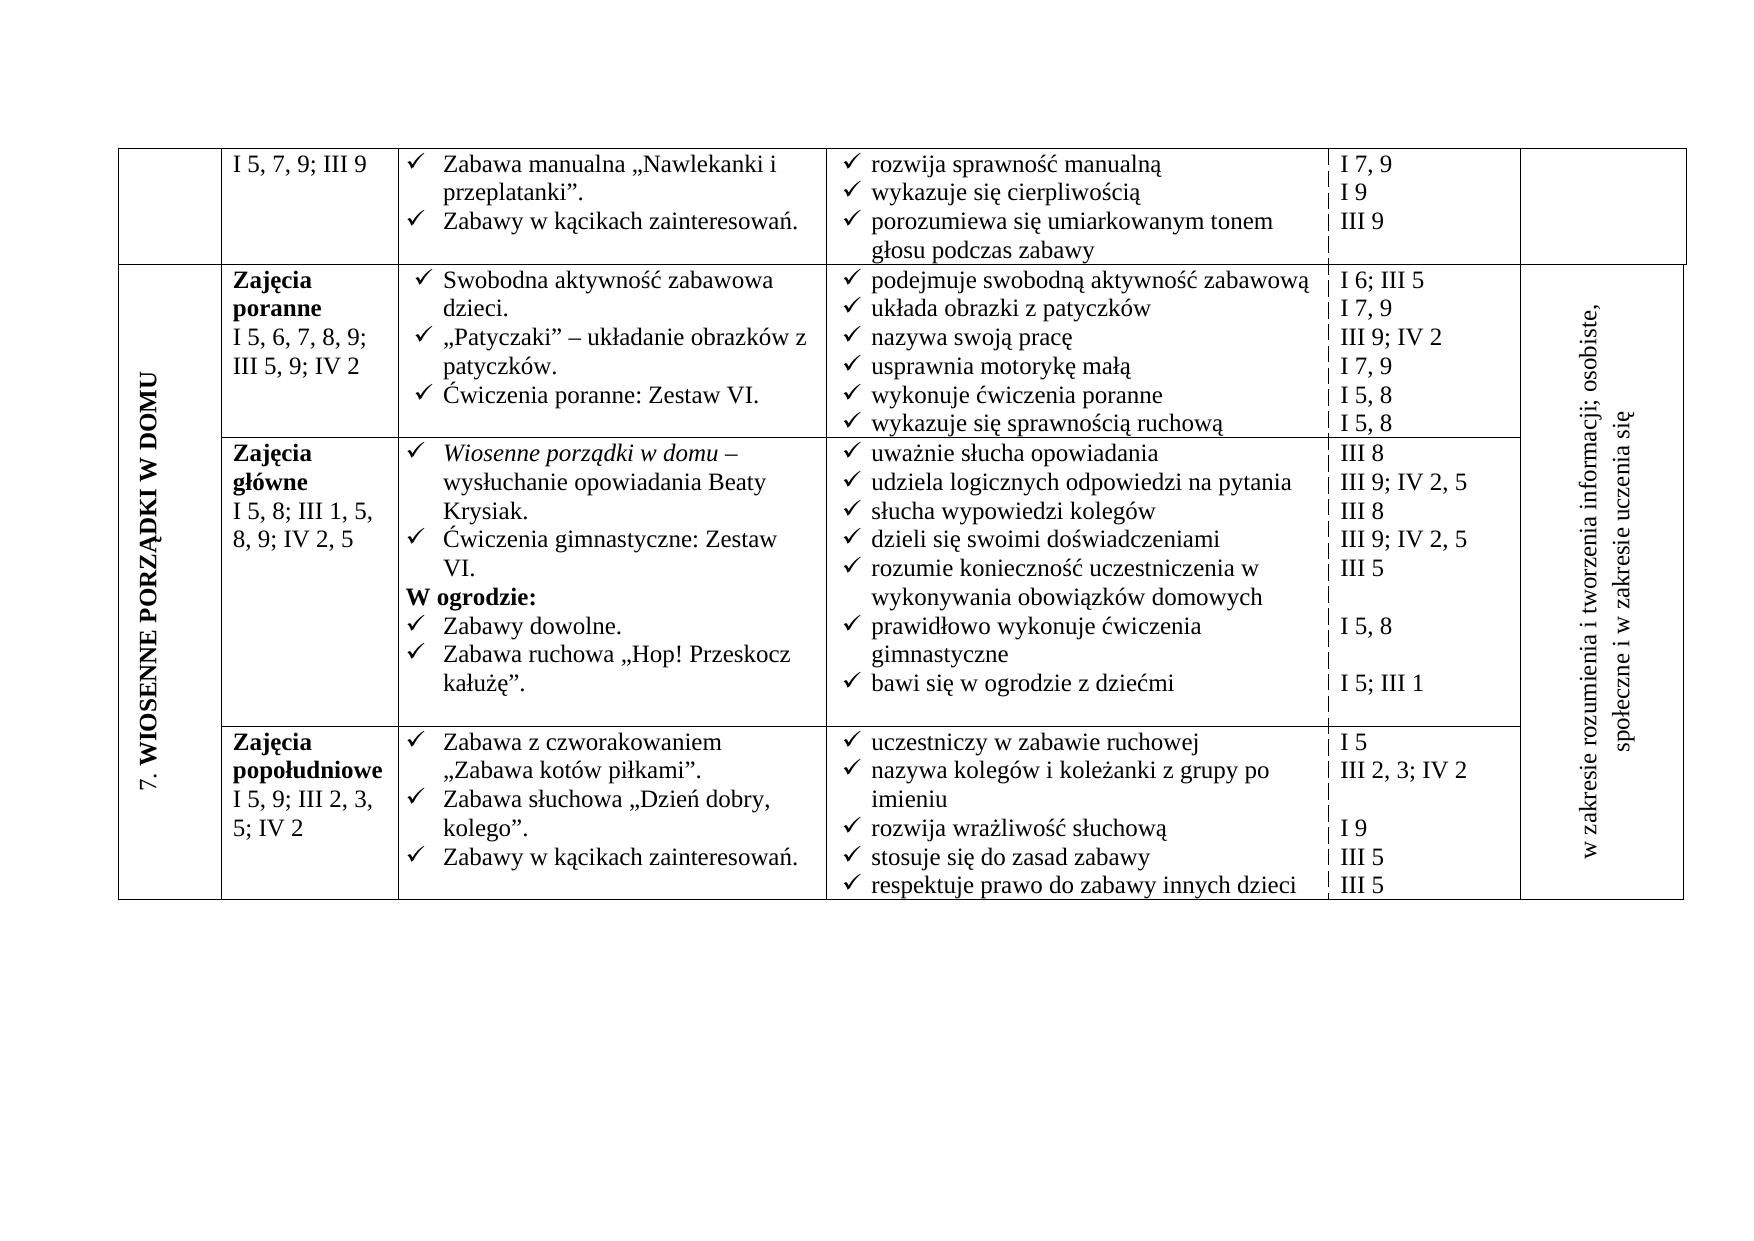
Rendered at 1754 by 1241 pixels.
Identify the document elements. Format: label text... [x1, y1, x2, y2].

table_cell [827, 149, 1329, 264]
table_cell Zajęcia poranne I 5, 6, 7, 8, 9; III 5, 9; IV 2 [222, 265, 398, 437]
table_cell III 8 III 9; IV 2, 5 III 8 III 9; IV 2, 5 III 5 I 5, 8 I 5; III 1 [1329, 438, 1520, 726]
table_cell uważnie słucha opowiadania udziela logicznych odpowiedzi na pytania słucha wypowiedzi kolegów dzieli się swoimi doświadczeniami rozumie konieczność uczestniczenia w wykonywania obowiązków domowych prawidłowo wykonuje ćwiczenia gimnastyczne bawi się w ogrodzie z dziećmi [827, 438, 1329, 726]
table_cell Zajęcia główne I 5, 8; III 1, 5, 8, 9; IV 2, 5 [222, 438, 398, 726]
table_cell uczestniczy w zabawie ruchowej nazywa kolegów i koleżanki z grupy po imieniu rozwija wrażliwość słuchową stosuje się do zasad zabawy respektuje prawo do zabawy innych dzieci [827, 727, 1329, 899]
table_cell 7. WIOSENNE PORZĄDKI W DOMU [119, 265, 221, 899]
table_cell Zabawa z czworakowaniem „Zabawa kotów piłkami”. Zabawa słuchowa „Dzień dobry, kolego”. Zabawy w kącikach zainteresowań. [399, 727, 826, 899]
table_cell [1329, 149, 1520, 264]
table_cell w zakresie rozumienia i tworzenia informacji; osobiste, społeczne i w zakresie uczenia się [1521, 265, 1683, 899]
table_cell podejmuje swobodną aktywność zabawową układa obrazki z patyczków nazywa swoją pracę usprawnia motorykę małą wykonuje ćwiczenia poranne wykazuje się sprawnością ruchową [827, 265, 1329, 437]
table_cell I 6; III 5 I 7, 9 III 9; IV 2 I 7, 9 I 5, 8 I 5, 8 [1329, 265, 1520, 437]
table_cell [222, 149, 398, 264]
table_cell Zajęcia popołudniowe I 5, 9; III 2, 3, 5; IV 2 [222, 727, 398, 899]
table_cell Wiosenne porządki w domu – wysłuchanie opowiadania Beaty Krysiak. Ćwiczenia gimnastyczne: Zestaw VI. W ogrodzie: Zabawy dowolne. Zabawa ruchowa „Hop! Przeskocz kałużę”. [399, 438, 826, 726]
table_cell I 5 III 2, 3; IV 2 I 9 III 5 III 5 [1329, 727, 1520, 899]
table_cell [399, 149, 826, 264]
table_cell Swobodna aktywność zabawowa dzieci. „Patyczaki” – układanie obrazków z patyczków. Ćwiczenia poranne: Zestaw VI. [399, 265, 826, 437]
